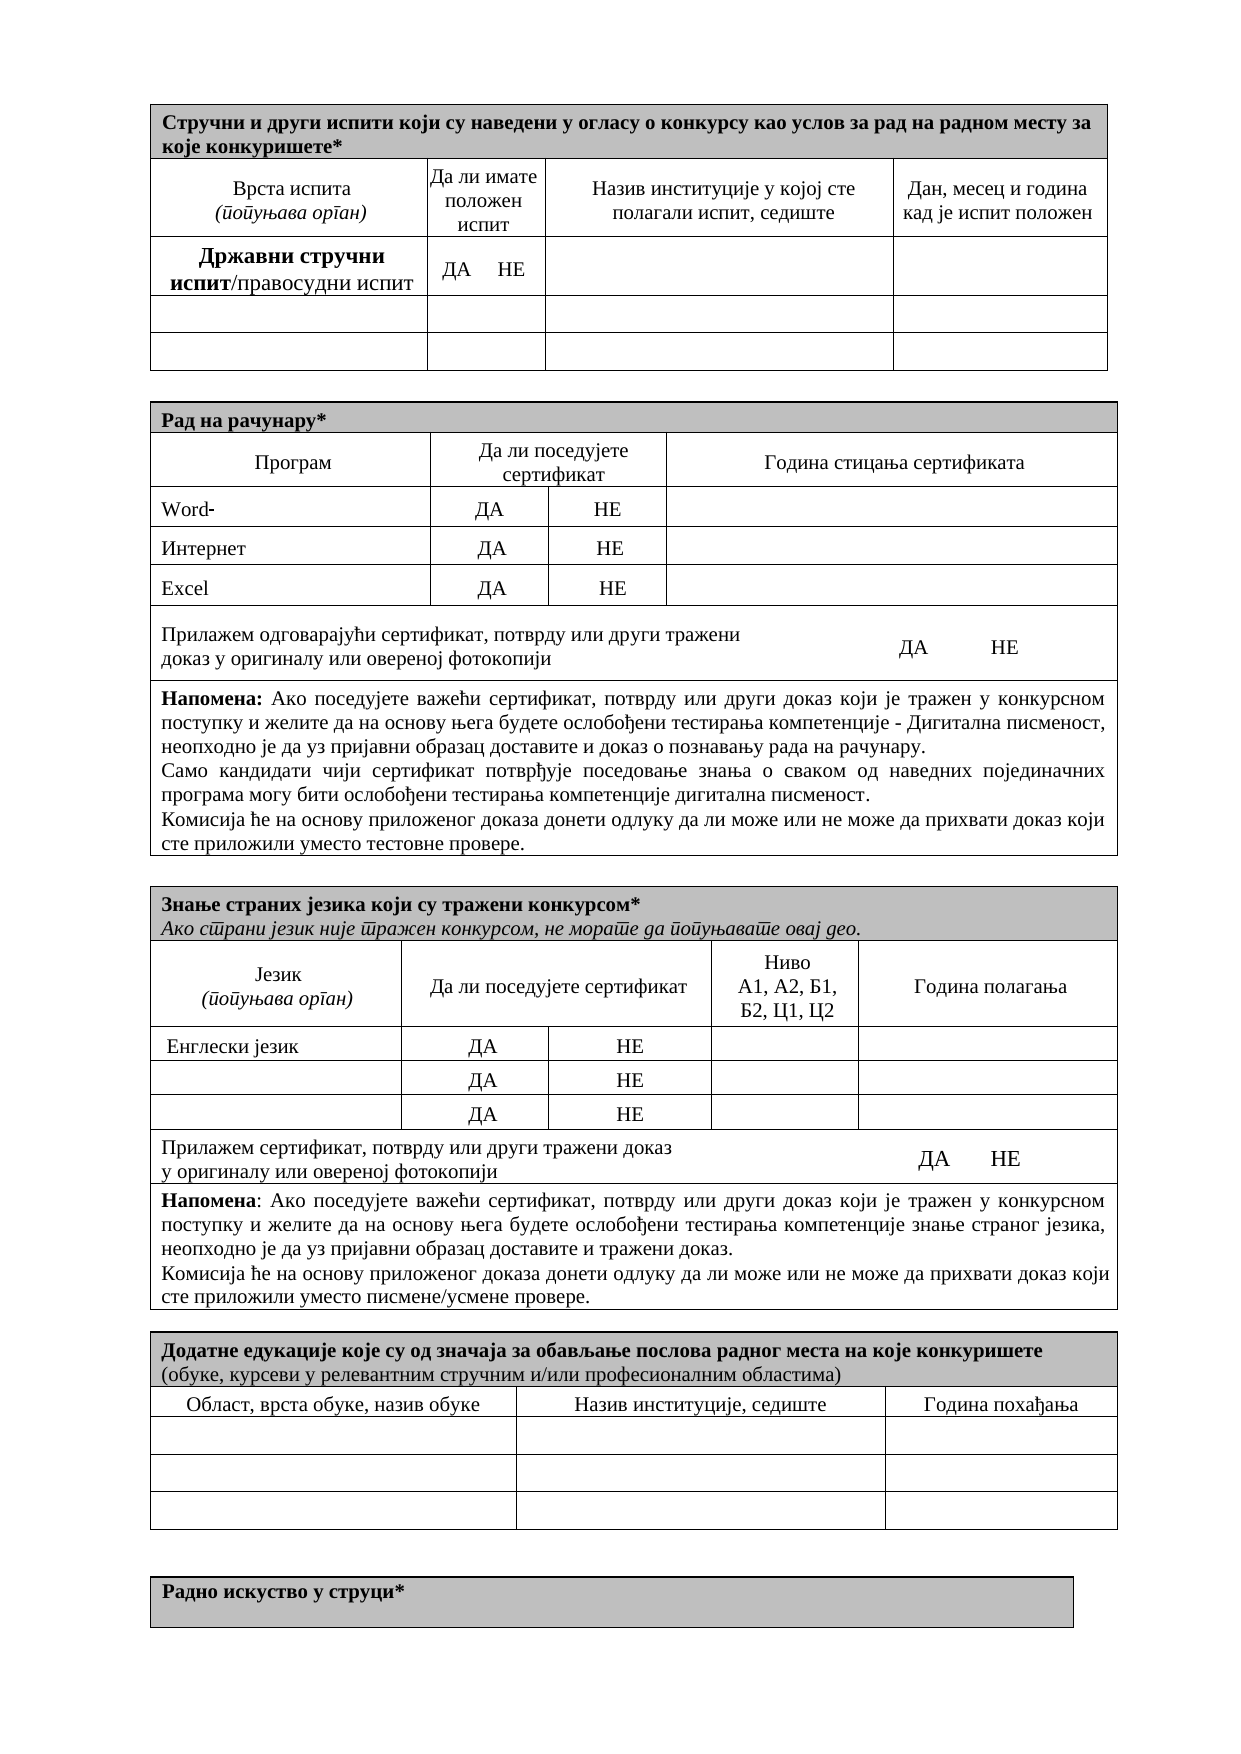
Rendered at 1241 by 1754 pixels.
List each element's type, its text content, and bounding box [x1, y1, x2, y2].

table_cell Word [151, 487, 430, 526]
table_cell [886, 1417, 1117, 1453]
table_cell [151, 1417, 516, 1453]
table_cell ДА НЕ [428, 237, 545, 295]
table_cell ДА НЕ [888, 606, 1117, 680]
table_cell ДА [431, 487, 548, 526]
table_header Знање страних језика који су тражени конкурсом* Ако страни језик није тражен конкурсом, не морате да попуњавате овај део. [151, 887, 915, 940]
table_cell [894, 296, 1107, 332]
table_cell [667, 527, 1117, 564]
table_cell Назив институције у којој сте полагали испит, седиште [546, 159, 893, 236]
table_cell Енглески језик [151, 1027, 401, 1060]
table_cell Прилажем сертификат, потврду или други тражени доказ у оригиналу или овереној фотокопији [151, 1130, 817, 1183]
table_cell НЕ [549, 1027, 711, 1060]
table_cell [894, 333, 1107, 370]
table_cell ДА НЕ [817, 1130, 1117, 1183]
table_cell Врста испита (попуњава орган) [151, 159, 427, 236]
table_cell [712, 1061, 858, 1094]
table_header Рад на рачунару* [151, 403, 1117, 432]
table_cell [667, 565, 1117, 605]
table_cell Да ли поседујете сертификат [402, 941, 711, 1026]
table_cell Напомена: Ако поседујете важећи сертификат, потврду или други доказ који је тражен у конкурсном поступку и желите да на основу њега будете ослобођени тестирања компетенције знање страног језика, неопходно је да уз пријавни образац доставите и тражени доказ. Комисија ће на основу приложеног доказа донети одлуку да ли може или не може да прихвати доказ који сте приложили уместо писмене/усмене провере. [151, 1184, 1117, 1308]
table_cell Област, врста обуке, назив обуке [151, 1387, 516, 1416]
table_cell НЕ [549, 1095, 711, 1128]
table_cell Excel [151, 565, 430, 605]
table_cell ДА [431, 565, 548, 605]
table_cell [546, 296, 893, 332]
table_cell Програм [151, 433, 430, 486]
table_cell Назив институције, седиште [517, 1387, 885, 1416]
table_cell Интернет [151, 527, 430, 564]
table_cell Дан, месец и година кад је испит положен [894, 159, 1107, 236]
table_cell НЕ [549, 527, 666, 564]
table_cell [151, 1455, 516, 1491]
table_cell Државни стручни испит/правосудни испит [151, 237, 427, 295]
table_cell ДА [402, 1095, 548, 1128]
table_cell НЕ [549, 487, 666, 526]
table_cell Да ли имате положен испит [428, 159, 545, 236]
table_cell Да ли поседујете сертификат [431, 433, 666, 486]
table_cell [546, 237, 893, 295]
table_cell [517, 1492, 885, 1528]
table_cell [151, 296, 427, 332]
table_cell [712, 1095, 858, 1128]
table_cell [886, 1455, 1117, 1491]
table_cell Година полагања [859, 941, 1117, 1026]
table_cell Година стицања сертификата [667, 433, 1117, 486]
table_cell Напомена: Ако поседујете важећи сертификат, потврду или други доказ који је тражен у конкурсном поступку и желите да на основу њега будете ослобођени тестирања компетенције - Дигитална писменост, неопходно је да уз пријавни образац доставите и доказ о познавању рада на рачунару. Само кандидати чији сертификат потврђује поседовање знања о сваком од наведних појединачних програма могу бити ослобођени тестирања компетенције дигитална писменост. Комисија ће на основу приложеног доказа донети одлуку да ли може или не може да прихвати доказ који сте приложили уместо тестовне провере. [151, 681, 1117, 854]
table_cell [894, 237, 1107, 295]
table_cell Језик (попуњава орган) [151, 941, 401, 1026]
table_cell [712, 1027, 858, 1060]
table_cell [546, 333, 893, 370]
table_header Стручни и други испити који су наведени у огласу о конкурсу као услов за рад на радном месту за које конкуришете* [151, 105, 1107, 158]
table_cell [428, 296, 545, 332]
table_cell НЕ [549, 1061, 711, 1094]
table_cell [151, 333, 427, 370]
table_cell Година похађања [886, 1387, 1117, 1416]
table_cell [151, 1492, 516, 1528]
table_cell [517, 1417, 885, 1453]
table_cell [428, 333, 545, 370]
table_cell НЕ [549, 565, 666, 605]
table_cell ДА [402, 1061, 548, 1094]
table_cell [886, 1492, 1117, 1528]
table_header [151, 1578, 1073, 1627]
table_cell ДА [431, 527, 548, 564]
table_header [915, 887, 1117, 940]
table_cell Ниво А1, А2, Б1, Б2, Ц1, Ц2 [712, 941, 858, 1026]
table_cell [859, 1027, 1117, 1060]
table_cell [517, 1455, 885, 1491]
table_cell ДА [402, 1027, 548, 1060]
table_cell Прилажем одговарајући сертификат, потврду или други тражени доказ у оригиналу или овереној фотокопији [151, 606, 888, 680]
table_cell [151, 1095, 401, 1128]
table_header Додатне едукације које су од значаја за обављање послова радног места на које конкуришете (обуке, курсеви у релевантним стручним и/или професионалним областима) [151, 1333, 1117, 1386]
table_cell [859, 1061, 1117, 1094]
table_cell [151, 1061, 401, 1094]
table_cell [859, 1095, 1117, 1128]
table_cell [667, 487, 1117, 526]
